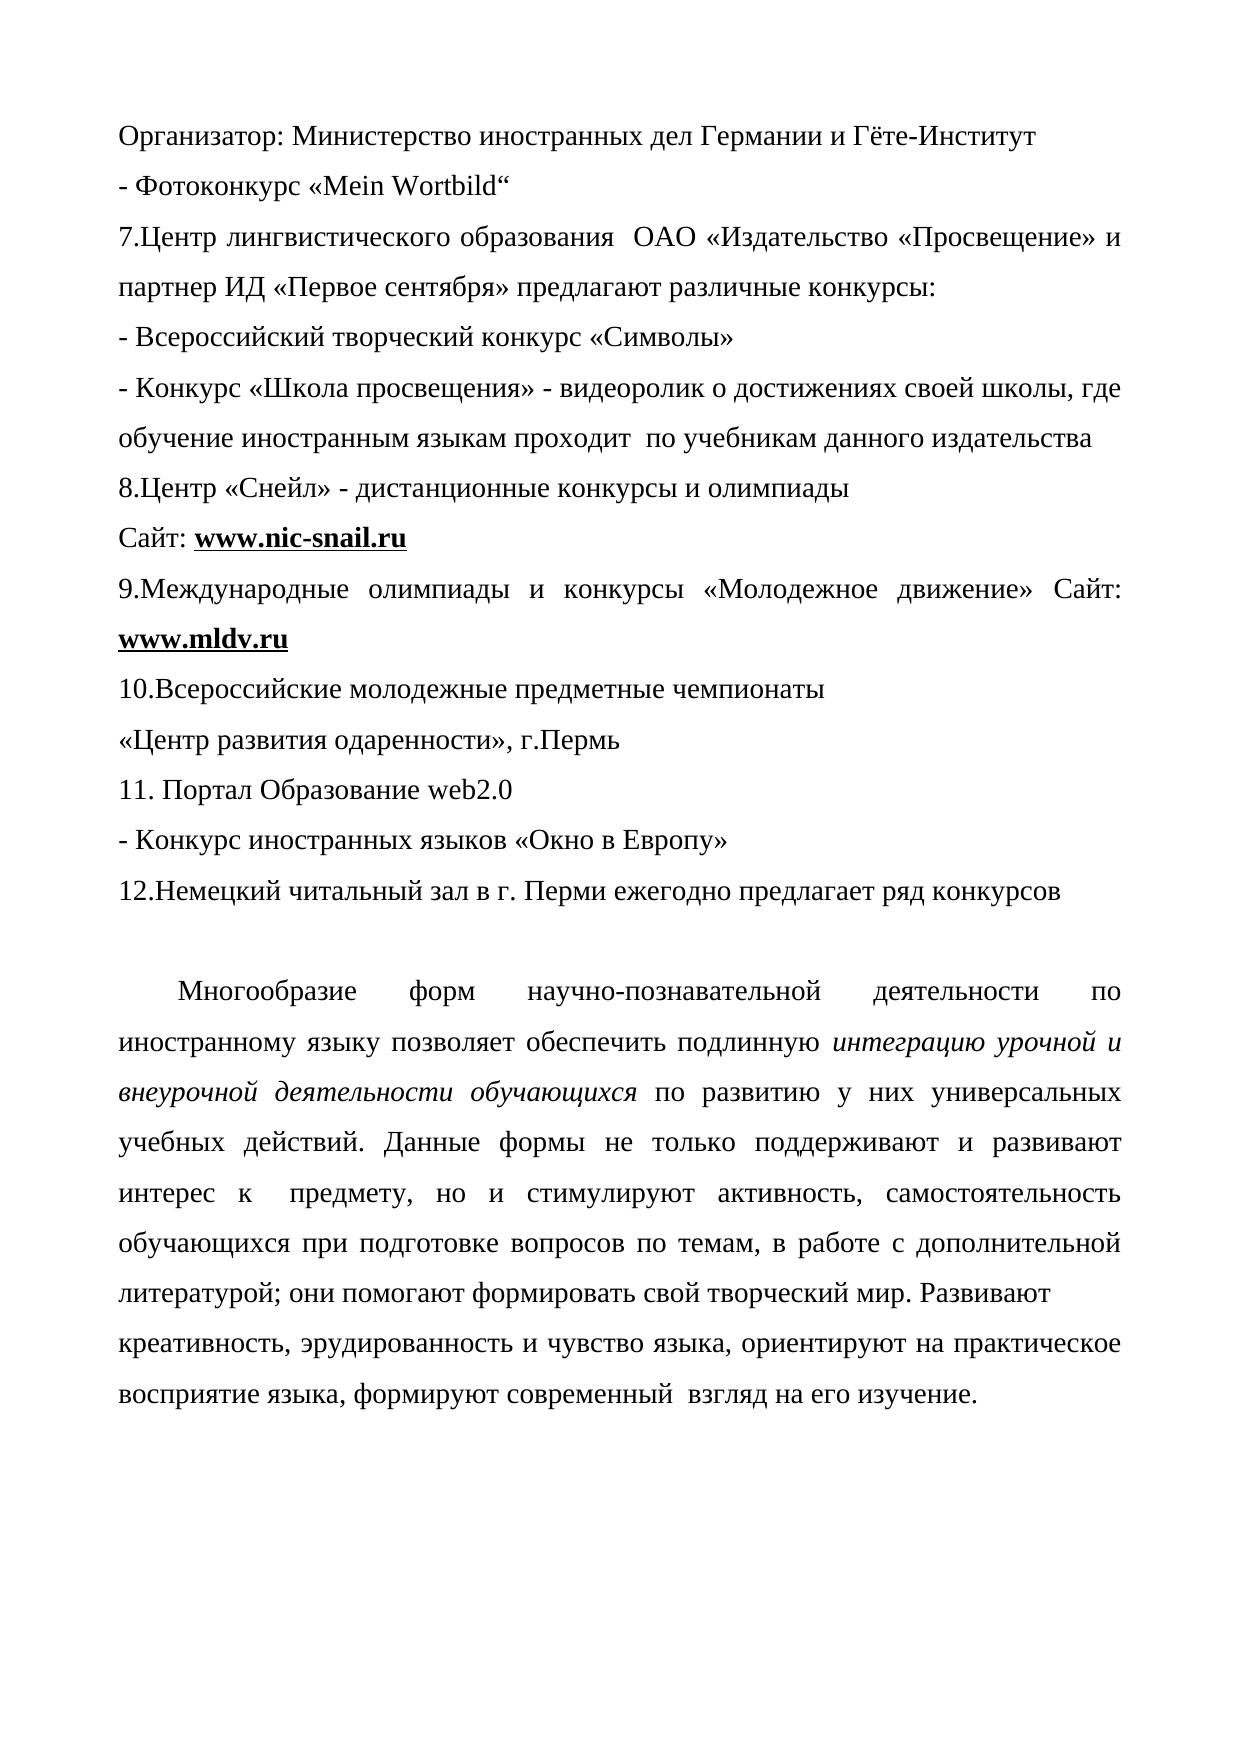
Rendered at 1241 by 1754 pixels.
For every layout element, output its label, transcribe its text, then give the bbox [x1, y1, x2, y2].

text - Фотоконкурс «Mein Wortbild“ [118, 168, 1122, 202]
text 8.Центр «Снейл» - дистанционные конкурсы и олимпиады [118, 470, 1122, 504]
text 9.Международные олимпиады и конкурсы «Молодежное движение» Cайт: www.mldv.ru [118, 571, 1122, 655]
text 12.Немецкий читальный зал в г. Перми ежегодно предлагает ряд конкурсов [118, 873, 1122, 906]
text креативность, эрудированность и чувство языка, ориентируют на практическое восприятие языка, формируют современный взгляд на его изучение. [118, 1326, 1122, 1409]
text 11. Портал Образование web2.0 [118, 772, 1122, 806]
text - Конкурс иностранных языков «Окно в Европу» [118, 822, 1122, 856]
text 10.Всероссийские молодежные предметные чемпионаты [118, 672, 1122, 705]
text - Конкурс «Школа просвещения» - видеоролик о достижениях своей школы, где обучение иностранным языкам проходит по учебникам данного издательства [118, 370, 1122, 453]
text - Всероссийский творческий конкурс «Символы» [118, 319, 1122, 353]
text 7.Центр лингвистического образования ОАО «Издательство «Просвещение» и партнер ИД «Первое сентября» предлагают различные конкурсы: [118, 219, 1122, 303]
text Сайт: www.nic-snail.ru [118, 521, 1122, 554]
text «Центр развития одаренности», г.Пермь [118, 722, 1122, 755]
list Многообразие форм научно-познавательной деятельности по иностранному языку позволяет обеспечить подлинную интеграцию урочной и внеурочной деятельности обучающихся по развитию у них универсальных учебных действий. Данные формы не только поддерживают и развивают интерес к предмету, но и стимулируют активность, самостоятельность обучающихся при подготовке вопросов по темам, в работе с дополнительной литературой; они помогают формировать свой творческий мир. Развивают [118, 973, 1122, 1309]
text Организатор: Министерство иностранных дел Германии и Гёте-Институт [118, 118, 1122, 152]
